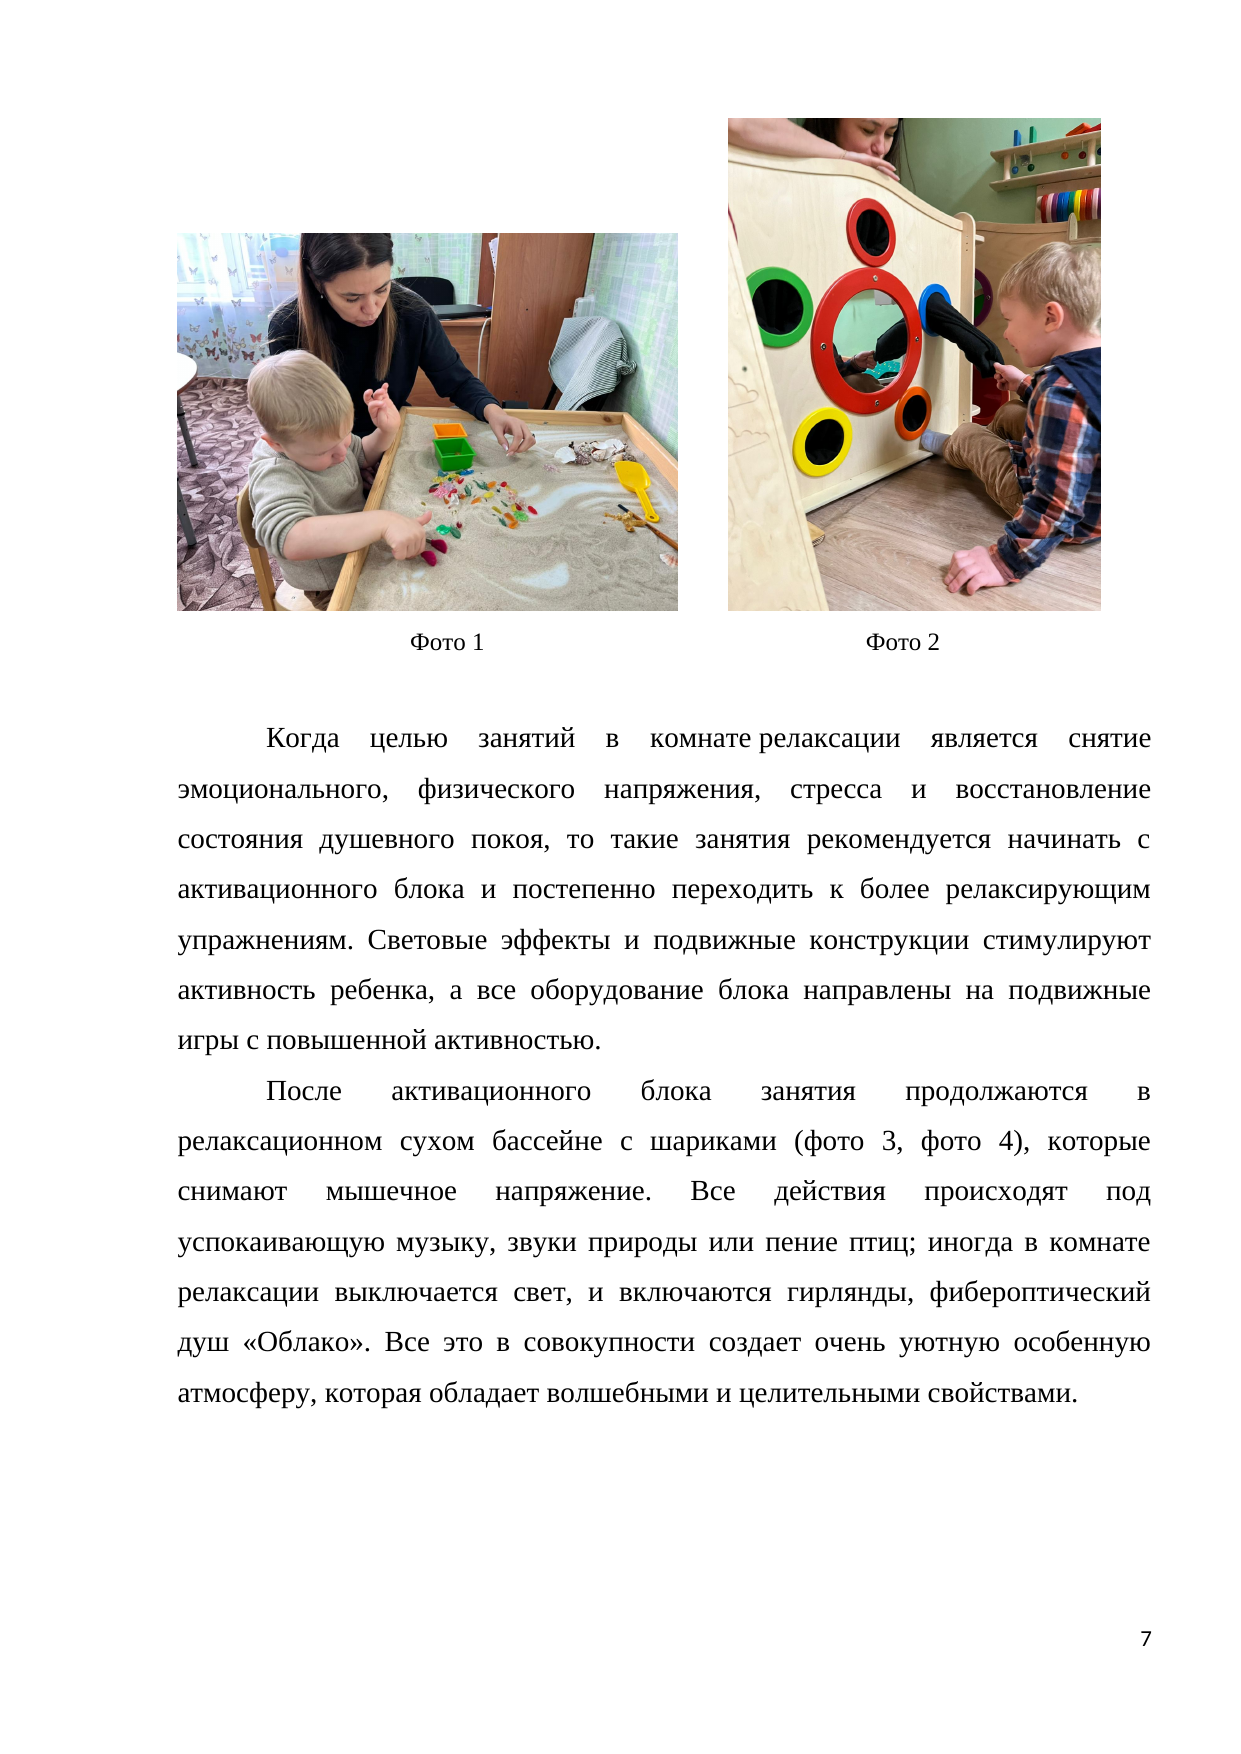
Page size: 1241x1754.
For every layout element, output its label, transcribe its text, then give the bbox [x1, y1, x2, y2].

picture [177, 233, 678, 611]
text Фото 1 Фото 2 [177, 627, 1152, 656]
picture [728, 118, 1101, 611]
text После активационного блока занятия продолжаются в релаксационном сухом бассейне с шариками (фото 3, фото 4), которые снимают мышечное напряжение. Все действия происходят под успокаивающую музыку, звуки природы или пение птиц; иногда в комнате релаксации выключается свет, и включаются гирлянды, фибероптический душ «Облако». Все это в совокупности создает очень уютную особенную атмосферу, которая обладает волшебными и целительными свойствами. [177, 1073, 1152, 1408]
text Когда целью занятий в комнате релаксации является снятие эмоционального, физического напряжения, стресса и восстановление состояния душевного покоя, то такие занятия рекомендуется начинать с активационного блока и постепенно переходить к более релаксирующим упражнениям. Световые эффекты и подвижные конструкции стимулируют активность ребенка, а все оборудование блока направлены на подвижные игры с повышенной активностью. [177, 721, 1152, 1056]
